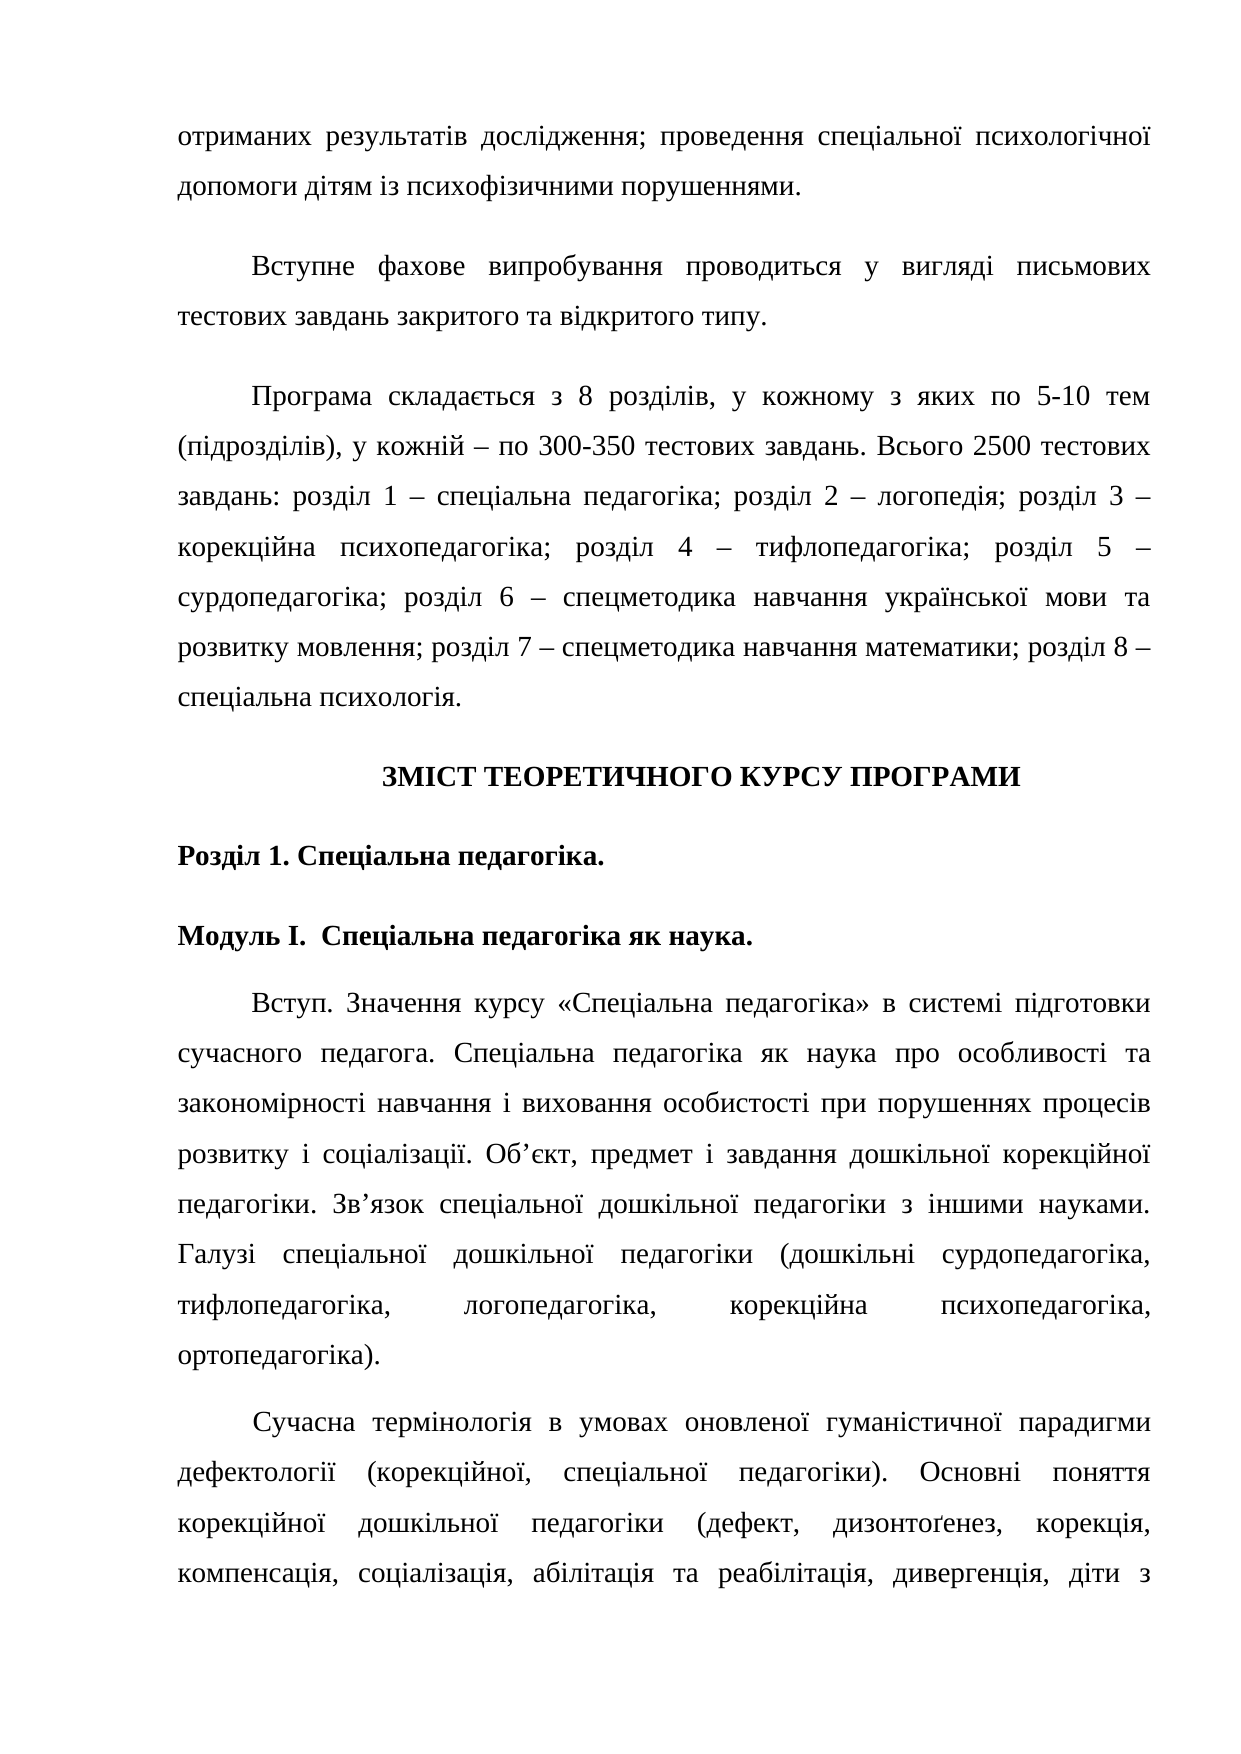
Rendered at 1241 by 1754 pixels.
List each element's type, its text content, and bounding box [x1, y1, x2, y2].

text ЗМІСТ ТЕОРЕТИЧНОГО КУРСУ ПРОГРАМИ [177, 759, 1152, 793]
text Модуль І. Спеціальна педагогіка як наука. [177, 918, 1043, 952]
text Вступ. Значення курсу «Спеціальна педагогіка» в системі підготовки сучасного педагога. Спеціальна педагогіка як наука про особливості та закономірності навчання і виховання особистості при порушеннях процесів розвитку і соціалізації. Об’єкт, предмет і завдання дошкільної корекційної педагогіки. Зв’язок спеціальної дошкільної педагогіки з іншими науками. Галузі спеціальної дошкільної педагогіки (дошкільні сурдопедагогіка, тифлопедагогіка, логопедагогіка, корекційна психопедагогіка, ортопедагогіка). [177, 985, 1152, 1371]
text Розділ 1. Спеціальна педагогіка. [177, 838, 1152, 872]
text Вступне фахове випробування проводиться у вигляді письмових тестових завдань закритого та відкритого типу. [177, 248, 1152, 332]
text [177, 1404, 1152, 1589]
text Програма складається з 8 розділів, у кожному з яких по 5-10 тем (підрозділів), у кожній – по 300-350 тестових завдань. Всього 2500 тестових завдань: розділ 1 – спеціальна педагогіка; розділ 2 – логопедія; розділ 3 – корекційна психопедагогіка; розділ 4 – тифлопедагогіка; розділ 5 – сурдопедагогіка; розділ 6 – спецметодика навчання української мови та розвитку мовлення; розділ 7 – спецметодика навчання математики; розділ 8 – спеціальна психологія. [177, 378, 1152, 713]
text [177, 118, 1152, 202]
